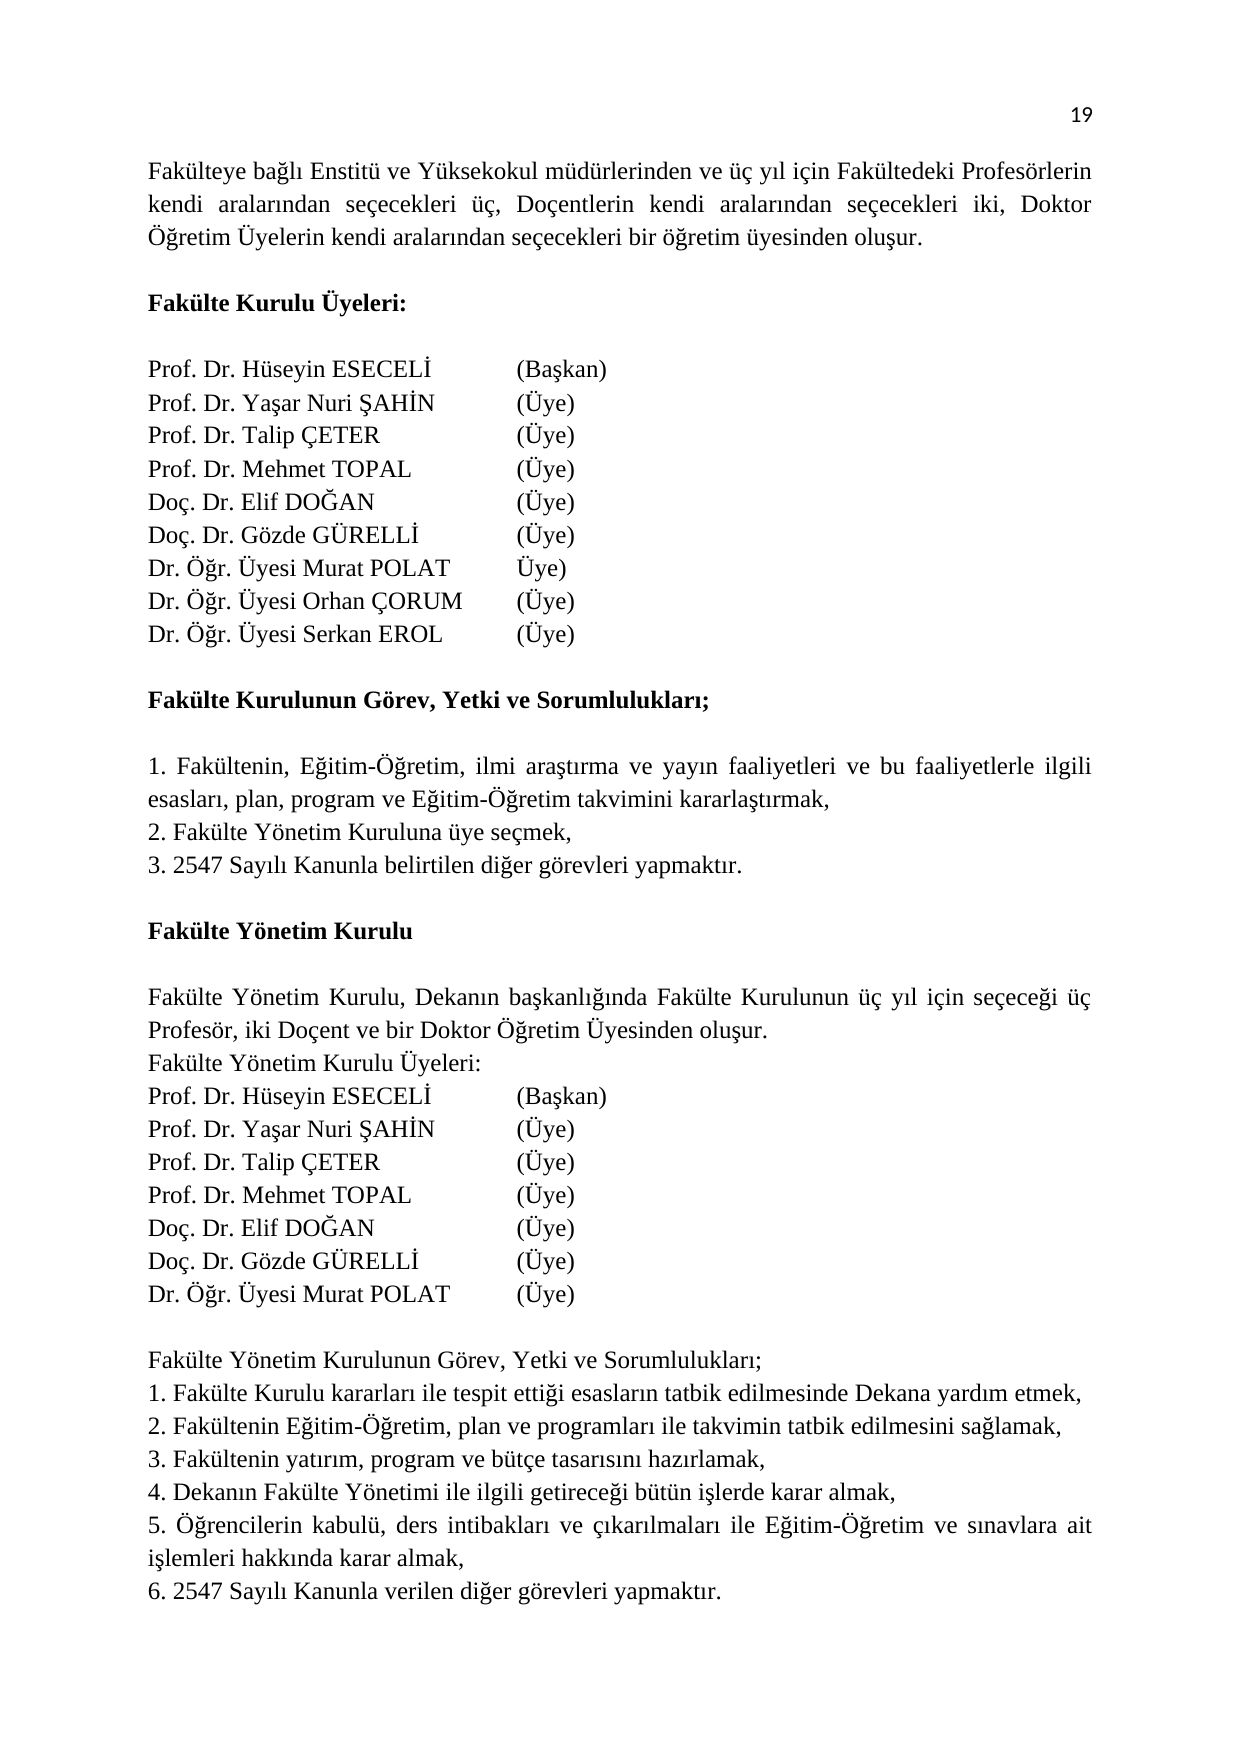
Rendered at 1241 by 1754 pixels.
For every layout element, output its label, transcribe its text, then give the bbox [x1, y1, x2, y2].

text 2. Fakültenin Eğitim-Öğretim, plan ve programları ile takvimin tatbik edilmesini sağlamak, [148, 1411, 1093, 1440]
text 6. 2547 Sayılı Kanunla verilen diğer görevleri yapmaktır. [148, 1576, 1093, 1605]
text 5. Öğrencilerin kabulü, ders intibakları ve çıkarılmaları ile Eğitim-Öğretim ve sınavlara ait işlemleri hakkında karar almak, [148, 1510, 1093, 1572]
text Doç. Dr. Elif DOĞAN (Üye) [148, 487, 1093, 515]
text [148, 156, 1093, 251]
text Fakülte Kurulunun Görev, Yetki ve Sorumlulukları; [148, 685, 1093, 713]
text Dr. Öğr. Üyesi Serkan EROL (Üye) [148, 619, 1093, 647]
text Dr. Öğr. Üyesi Orhan ÇORUM (Üye) [148, 586, 1093, 614]
text 1. Fakülte Kurulu kararları ile tespit ettiği esasların tatbik edilmesinde Dekana yardım etmek, [148, 1378, 1093, 1407]
text Doç. Dr. Gözde GÜRELLİ (Üye) [148, 520, 1093, 548]
text Prof. Dr. Mehmet TOPAL (Üye) [148, 454, 1093, 482]
text Fakülte Yönetim Kurulunun Görev, Yetki ve Sorumlulukları; [148, 1345, 1093, 1374]
text 3. 2547 Sayılı Kanunla belirtilen diğer görevleri yapmaktır. [148, 850, 1093, 879]
text Prof. Dr. Hüseyin ESECELİ (Başkan) [148, 354, 1093, 383]
text Prof. Dr. Talip ÇETER (Üye) [148, 1147, 1093, 1176]
text Fakülte Yönetim Kurulu Üyeleri: [148, 1048, 1093, 1077]
text Doç. Dr. Elif DOĞAN (Üye) [148, 1213, 1093, 1242]
text 3. Fakültenin yatırım, program ve bütçe tasarısını hazırlamak, [148, 1444, 1093, 1473]
text Doç. Dr. Gözde GÜRELLİ (Üye) [148, 1246, 1093, 1275]
text Dr. Öğr. Üyesi Murat POLAT Üye) [148, 553, 1093, 581]
text Fakülte Yönetim Kurulu, Dekanın başkanlığında Fakülte Kurulunun üç yıl için seçeceği üç Profesör, iki Doçent ve bir Doktor Öğretim Üyesinden oluşur. [148, 982, 1093, 1044]
text Fakülte Yönetim Kurulu [148, 916, 1093, 945]
text Prof. Dr. Talip ÇETER (Üye) [148, 421, 1093, 449]
text Dr. Öğr. Üyesi Murat POLAT (Üye) [148, 1279, 1093, 1308]
text Fakülte Kurulu Üyeleri: [148, 288, 1093, 317]
text 2. Fakülte Yönetim Kuruluna üye seçmek, [148, 817, 1093, 846]
text Prof. Dr. Yaşar Nuri ŞAHİN (Üye) [148, 1114, 1093, 1143]
text 4. Dekanın Fakülte Yönetimi ile ilgili getireceği bütün işlerde karar almak, [148, 1477, 1093, 1506]
text Prof. Dr. Hüseyin ESECELİ (Başkan) [148, 1081, 1093, 1110]
text Prof. Dr. Mehmet TOPAL (Üye) [148, 1180, 1093, 1209]
text 1. Fakültenin, Eğitim-Öğretim, ilmi araştırma ve yayın faaliyetleri ve bu faaliyetlerle ilgili esasları, plan, program ve Eğitim-Öğretim takvimini kararlaştırmak, [148, 751, 1093, 813]
text Prof. Dr. Yaşar Nuri ŞAHİN (Üye) [148, 388, 1093, 416]
